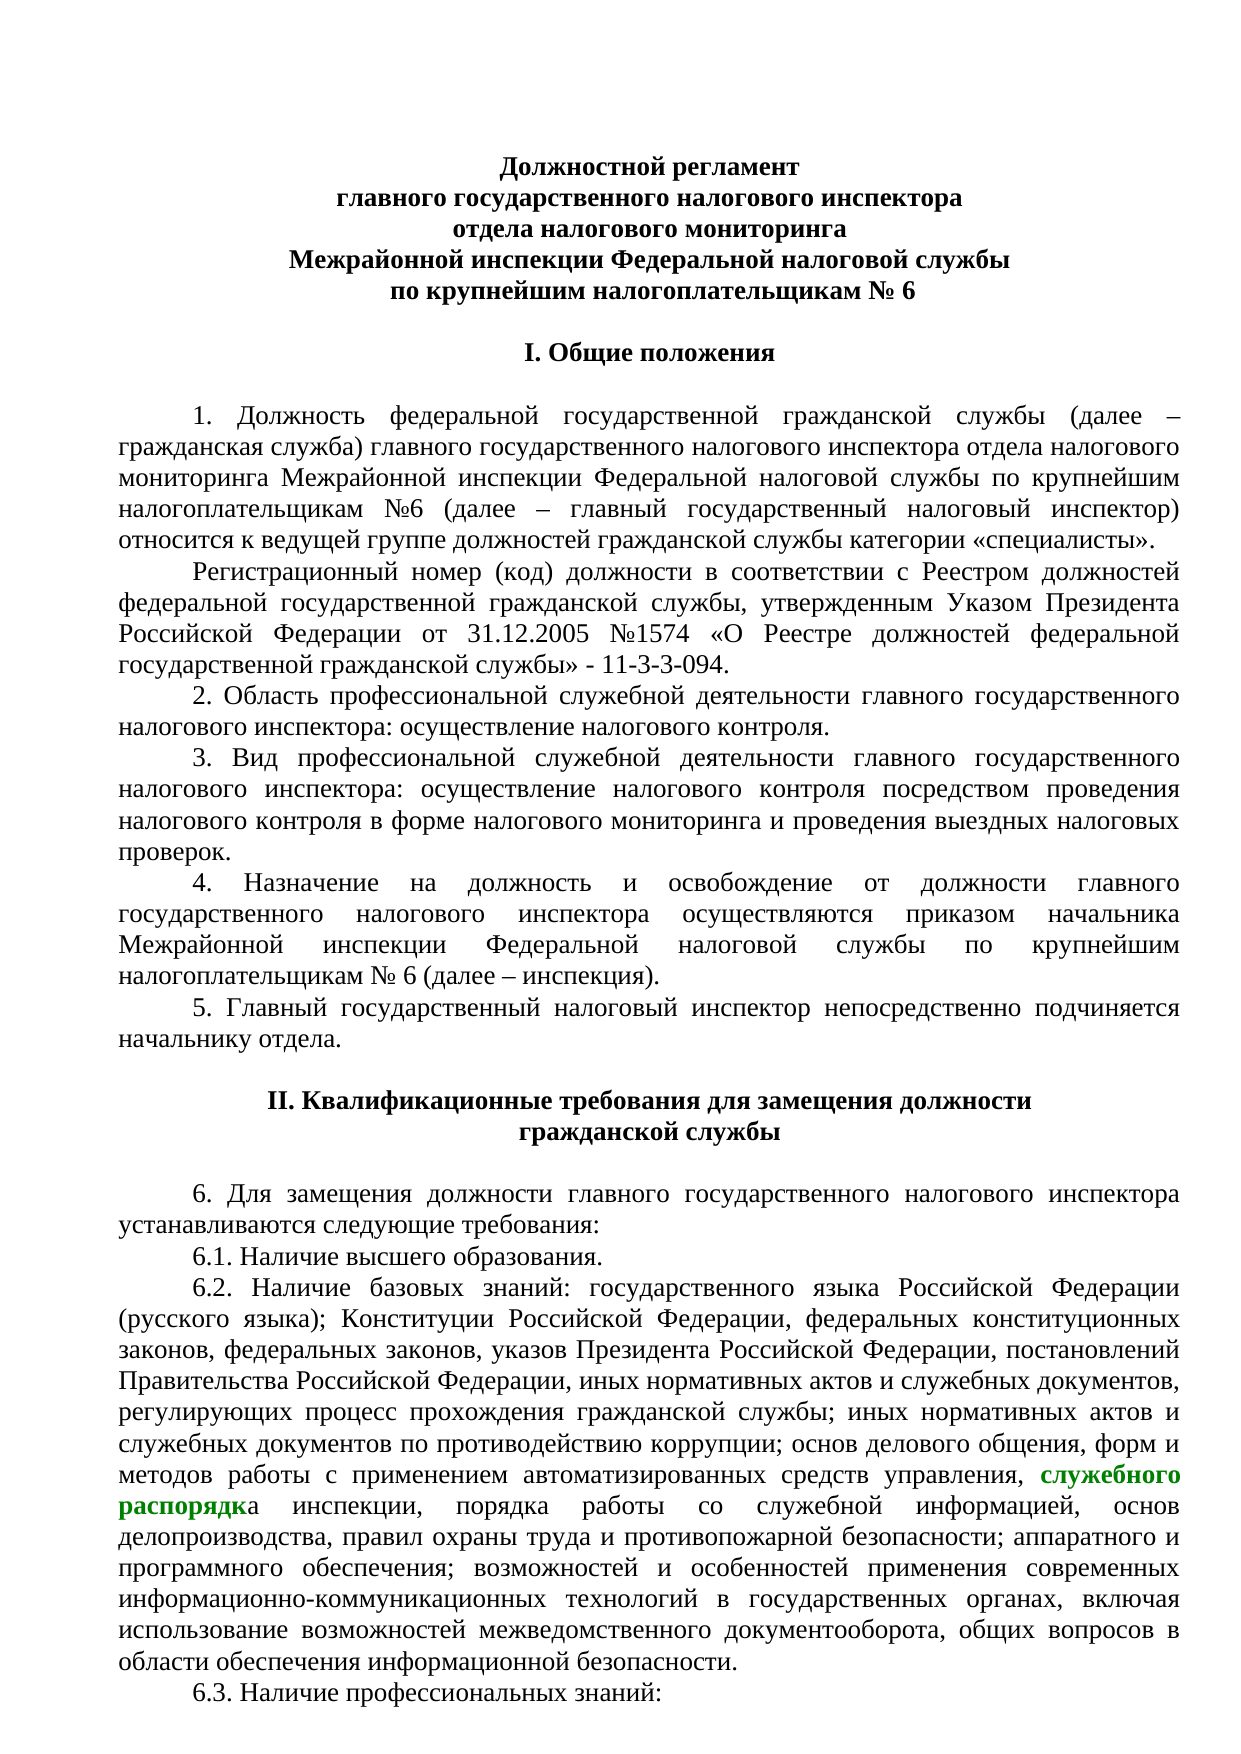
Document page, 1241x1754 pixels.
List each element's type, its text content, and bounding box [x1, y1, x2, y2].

text 5. Главный государственный налоговый инспектор непосредственно подчиняется начальнику отдела. [118, 991, 1181, 1053]
subtitle Должностной регламент [118, 150, 1181, 181]
text 1. Должность федеральной государственной гражданской службы (далее – гражданская служба) главного государственного налогового инспектора отдела налогового мониторинга Межрайонной инспекции Федеральной налоговой службы по крупнейшим налогоплательщикам №6 (далее – главный государственный налоговый инспектор) относится к ведущей группе должностей гражданской службы категории «специалисты». [118, 399, 1181, 554]
text 6.3. Наличие профессиональных знаний: [118, 1676, 1181, 1707]
subtitle II. Квалификационные требования для замещения должности [118, 1084, 1181, 1115]
text 2. Область профессиональной служебной деятельности главного государственного налогового инспектора: осуществление налогового контроля. [118, 679, 1181, 741]
subtitle отдела налогового мониторинга [118, 212, 1181, 243]
text 6.2. Наличие базовых знаний: государственного языка Российской Федерации (русского языка); Конституции Российской Федерации, федеральных конституционных законов, федеральных законов, указов Президента Российской Федерации, постановлений Правительства Российской Федерации, иных нормативных актов и служебных документов, регулирующих процесс прохождения гражданской службы; иных нормативных актов и служебных документов по противодействию коррупции; основ делового общения, форм и методов работы с применением автоматизированных средств управления, служебного распорядка инспекции, порядка работы со служебной информацией, основ делопроизводства, правил охраны труда и противопожарной безопасности; аппаратного и программного обеспечения; возможностей и особенностей применения современных информационно-коммуникационных технологий в государственных органах, включая использование возможностей межведомственного документооборота, общих вопросов в области обеспечения информационной безопасности. [118, 1271, 1181, 1676]
subtitle гражданской службы [118, 1115, 1181, 1146]
text Регистрационный номер (код) должности в соответствии с Реестром должностей федеральной государственной гражданской службы, утвержденным Указом Президента Российской Федерации от 31.12.2005 №1574 «О Реестре должностей федеральной государственной гражданской службы» - 11-3-3-094. [118, 554, 1181, 679]
text 4. Назначение на должность и освобождение от должности главного государственного налогового инспектора осуществляются приказом начальника Межрайонной инспекции Федеральной налоговой службы по крупнейшим налогоплательщикам № 6 (далее – инспекция). [118, 866, 1181, 991]
subtitle главного государственного налогового инспектора [118, 181, 1181, 212]
subtitle по крупнейшим налогоплательщикам № 6 [118, 274, 1181, 305]
subtitle I. Общие положения [118, 337, 1181, 368]
subtitle Межрайонной инспекции Федеральной налоговой службы [118, 243, 1181, 274]
text 6. Для замещения должности главного государственного налогового инспектора устанавливаются следующие требования: [118, 1177, 1181, 1240]
text 6.1. Наличие высшего образования. [118, 1240, 1181, 1271]
text 3. Вид профессиональной служебной деятельности главного государственного налогового инспектора: осуществление налогового контроля посредством проведения налогового контроля в форме налогового мониторинга и проведения выездных налоговых проверок. [118, 741, 1181, 866]
